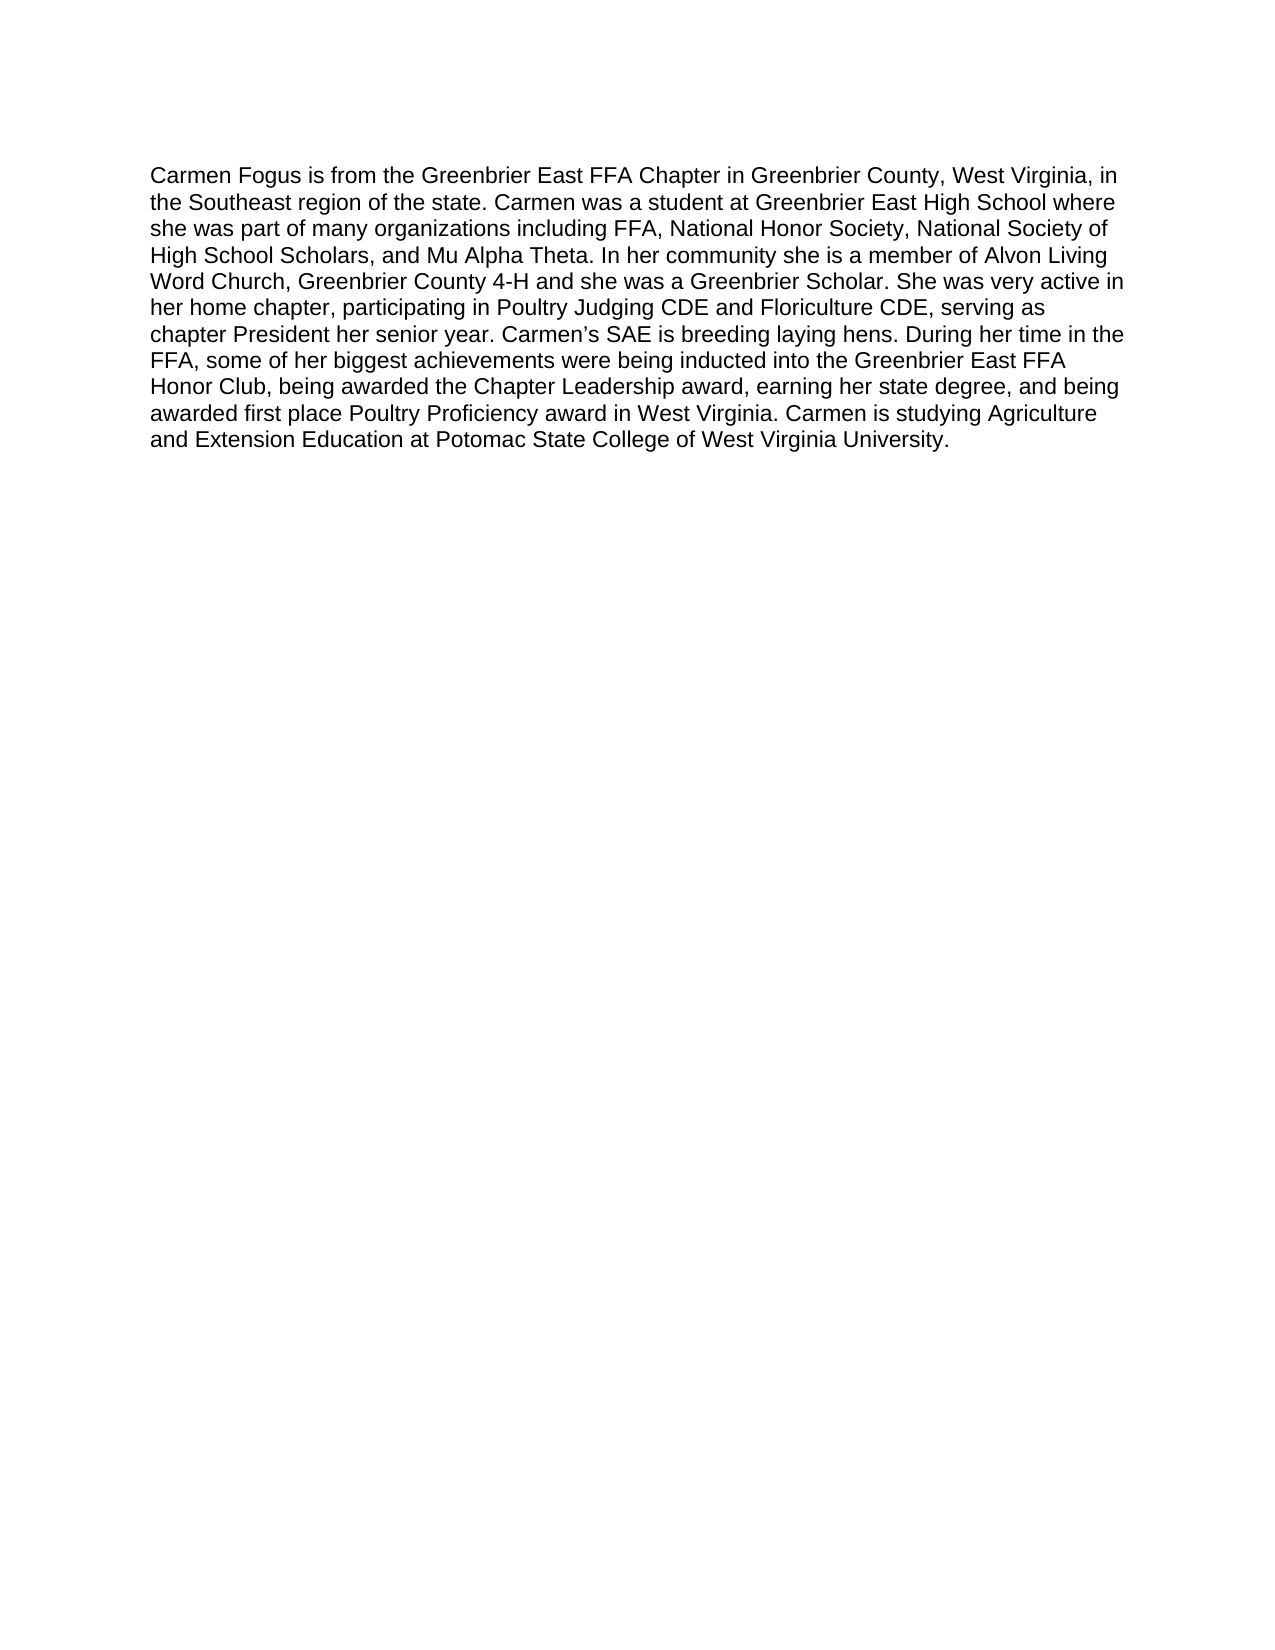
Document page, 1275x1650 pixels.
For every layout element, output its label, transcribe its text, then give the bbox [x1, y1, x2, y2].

text Carmen Fogus is from the Greenbrier East FFA Chapter in Greenbrier County, West Virginia, in the Southeast region of the state. Carmen was a student at Greenbrier East High School where she was part of many organizations including FFA, National Honor Society, National Society of High School Scholars, and Mu Alpha Theta. In her community she is a member of Alvon Living Word Church, Greenbrier County 4-H and she was a Greenbrier Scholar. She was very active in her home chapter, participating in Poultry Judging CDE and Floriculture CDE, serving as chapter President her senior year. Carmen’s SAE is breeding laying hens. During her time in the FFA, some of her biggest achievements were being inducted into the Greenbrier East FFA Honor Club, being awarded the Chapter Leadership award, earning her state degree, and being awarded first place Poultry Proficiency award in West Virginia. Carmen is studying Agriculture and Extension Education at Potomac State College of West Virginia University. [150, 162, 1125, 452]
